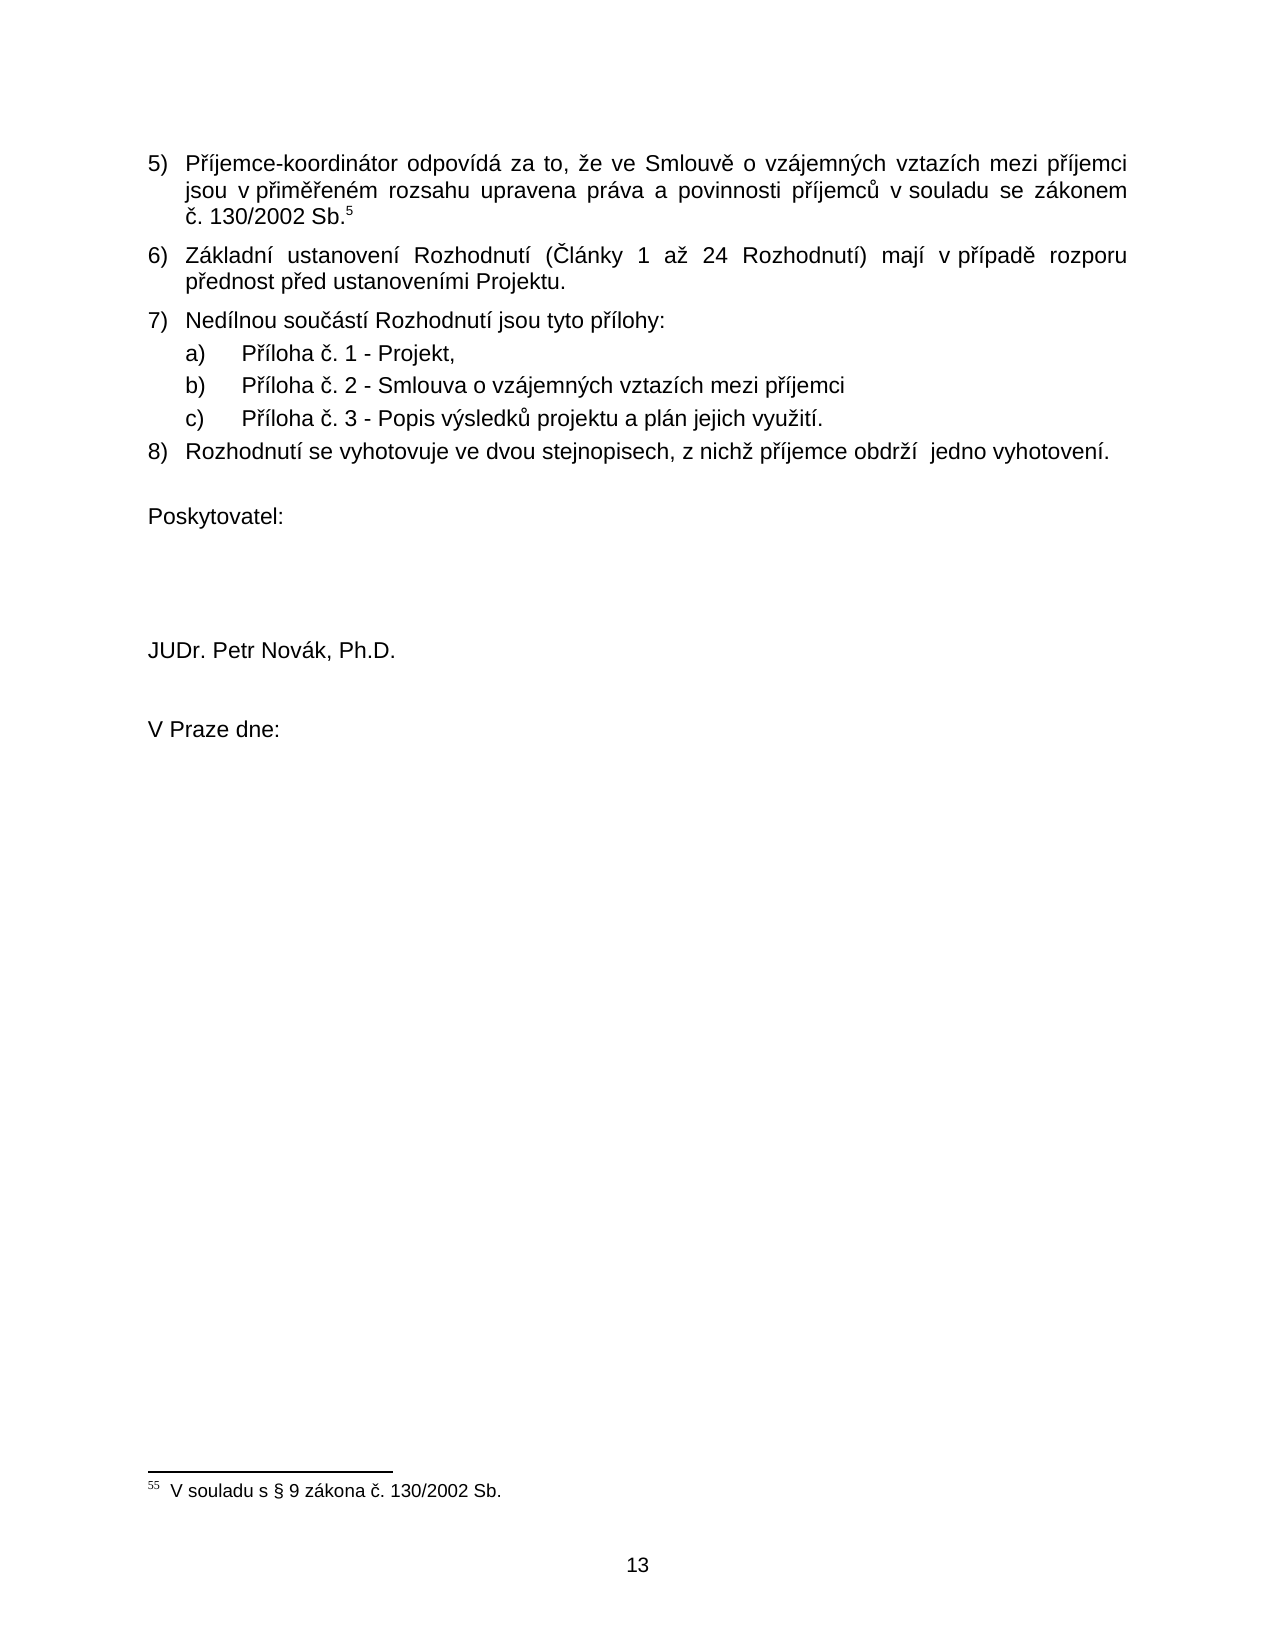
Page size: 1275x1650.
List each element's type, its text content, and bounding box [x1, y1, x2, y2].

text V Praze dne: [148, 716, 1127, 742]
list Příloha č. 2 - Smlouva o vzájemných vztazích mezi příjemci [185, 372, 1127, 399]
list Základní ustanovení Rozhodnutí (Články 1 až 24 Rozhodnutí) mají v případě rozporu přednost před ustanoveními Projektu. [148, 242, 1127, 295]
list Rozhodnutí se vyhotovuje ve dvou stejnopisech, z nichž příjemce obdrží jedno vyhotovení. [148, 438, 1127, 464]
text JUDr. Petr Novák, Ph.D. [148, 637, 1127, 663]
list Příloha č. 3 - Popis výsledků projektu a plán jejich využití. [185, 405, 1127, 431]
list Příloha č. 1 - Projekt, [185, 340, 1127, 366]
list Příjemce-koordinátor odpovídá za to, že ve Smlouvě o vzájemných vztazích mezi příjemci jsou v přiměřeném rozsahu upravena práva a povinnosti příjemců v souladu se zákonem č. 130/2002 Sb.5 [148, 150, 1127, 229]
text Poskytovatel: [148, 503, 1127, 529]
list Nedílnou součástí Rozhodnutí jsou tyto přílohy: [148, 307, 1127, 333]
